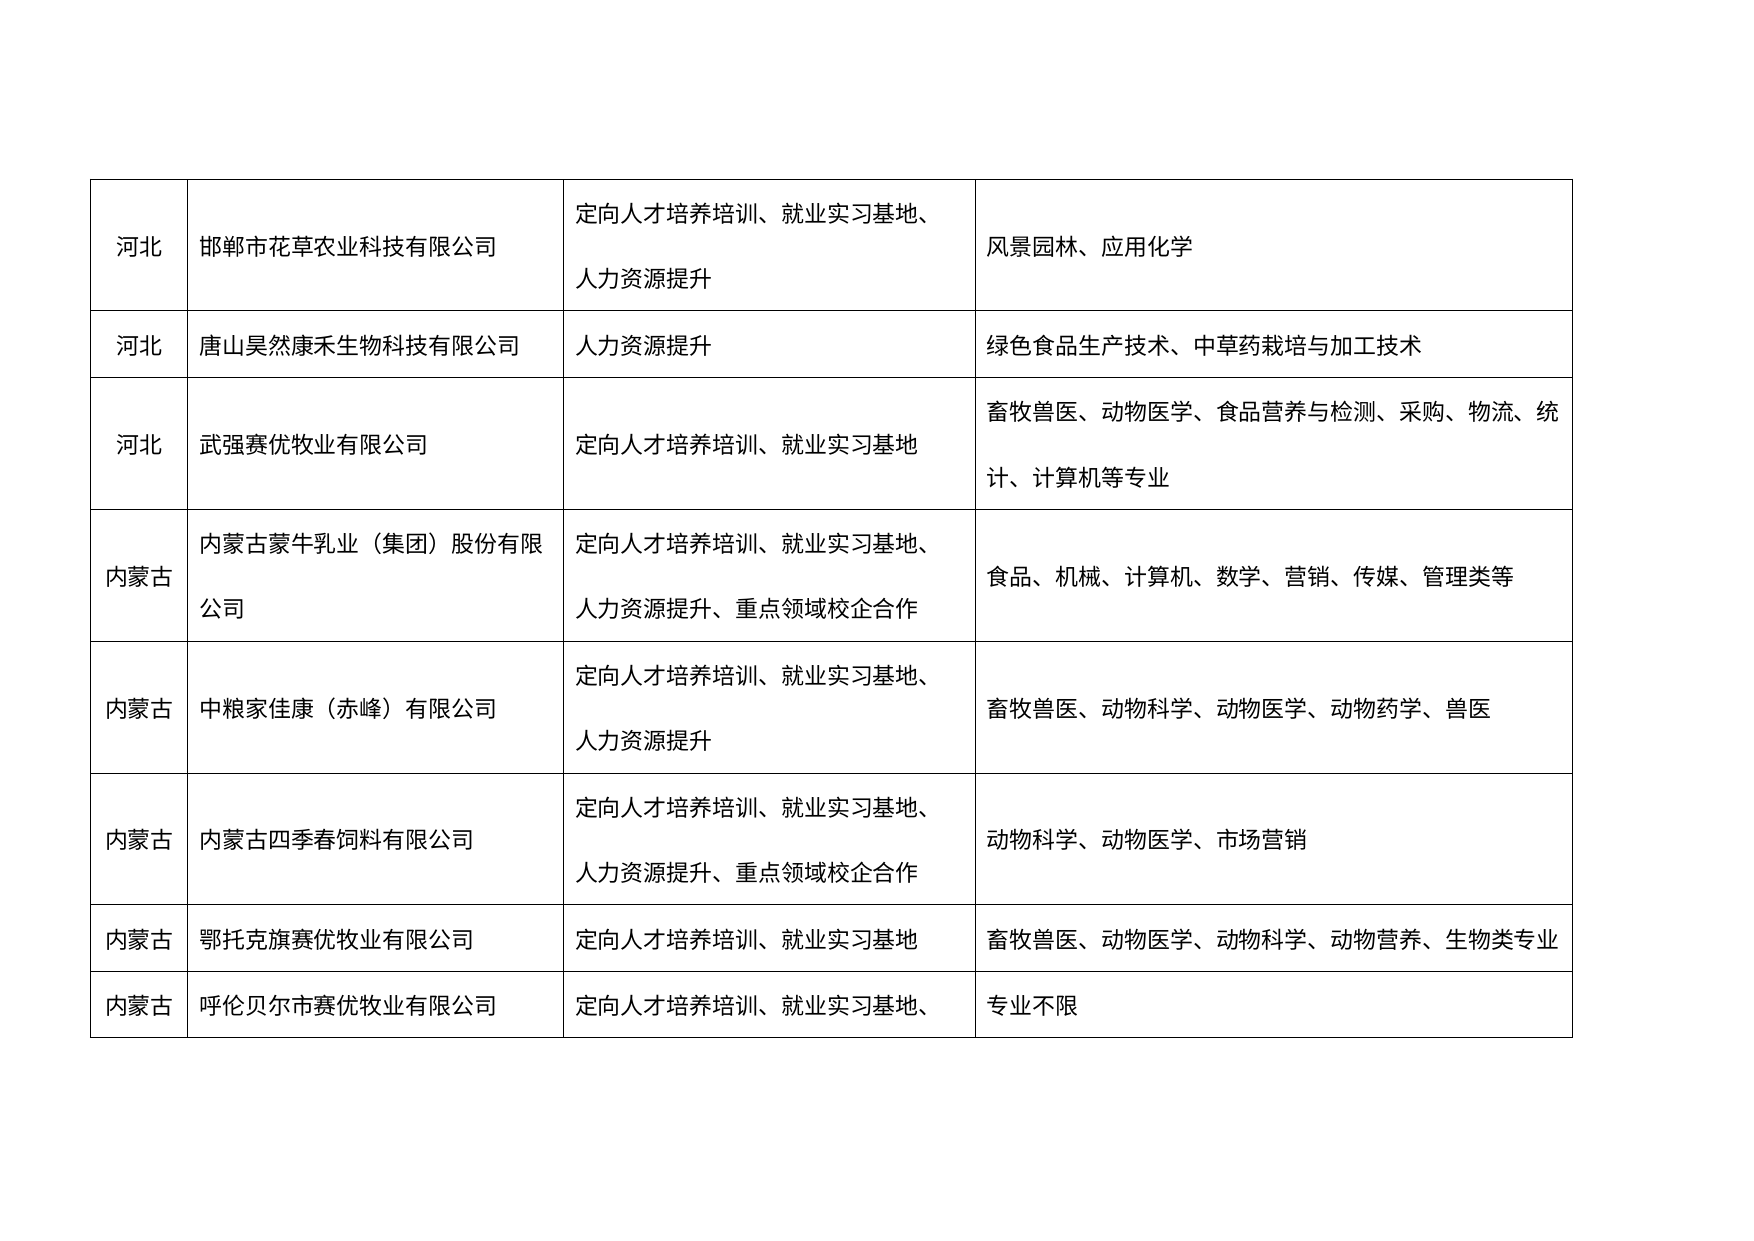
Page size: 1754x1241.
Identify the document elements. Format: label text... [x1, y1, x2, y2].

table_cell 内蒙古 [91, 905, 187, 971]
table_cell 内蒙古 [91, 510, 187, 641]
table_cell 内蒙古蒙牛乳业（集团）股份有限公司 [188, 510, 563, 641]
table_cell 内蒙古四季春饲料有限公司 [188, 774, 563, 904]
table_cell 专业不限 [976, 972, 1572, 1037]
table_cell 食品、机械、计算机、数学、营销、传媒、管理类等 [976, 510, 1572, 641]
table_cell 河北 [91, 311, 187, 377]
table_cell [564, 972, 975, 1037]
table_cell 定向人才培养培训、就业实习基地 [564, 378, 975, 509]
table_cell 唐山昊然康禾生物科技有限公司 [188, 311, 563, 377]
table_cell 畜牧兽医、动物科学、动物医学、动物药学、兽医 [976, 642, 1572, 772]
table_cell 畜牧兽医、动物医学、动物科学、动物营养、生物类专业 [976, 905, 1572, 971]
table_cell 动物科学、动物医学、市场营销 [976, 774, 1572, 904]
table_cell 定向人才培养培训、就业实习基地、人力资源提升 [564, 180, 975, 310]
table_cell 武强赛优牧业有限公司 [188, 378, 563, 509]
table_cell 河北 [91, 378, 187, 509]
table_cell 鄂托克旗赛优牧业有限公司 [188, 905, 563, 971]
table_cell 定向人才培养培训、就业实习基地、人力资源提升、重点领域校企合作 [564, 774, 975, 904]
table_cell 绿色食品生产技术、中草药栽培与加工技术 [976, 311, 1572, 377]
table_cell 风景园林、应用化学 [976, 180, 1572, 310]
table_cell 河北 [91, 180, 187, 310]
table_cell 呼伦贝尔市赛优牧业有限公司 [188, 972, 563, 1037]
table_cell 定向人才培养培训、就业实习基地、人力资源提升、重点领域校企合作 [564, 510, 975, 641]
table_cell 定向人才培养培训、就业实习基地 [564, 905, 975, 971]
table_cell 畜牧兽医、动物医学、食品营养与检测、采购、物流、统计、计算机等专业 [976, 378, 1572, 509]
table_cell 定向人才培养培训、就业实习基地、人力资源提升 [564, 642, 975, 772]
table_cell 中粮家佳康（赤峰）有限公司 [188, 642, 563, 772]
table_cell 内蒙古 [91, 774, 187, 904]
table_cell 人力资源提升 [564, 311, 975, 377]
table_cell 内蒙古 [91, 642, 187, 772]
table_cell 邯郸市花草农业科技有限公司 [188, 180, 563, 310]
table_cell 内蒙古 [91, 972, 187, 1037]
